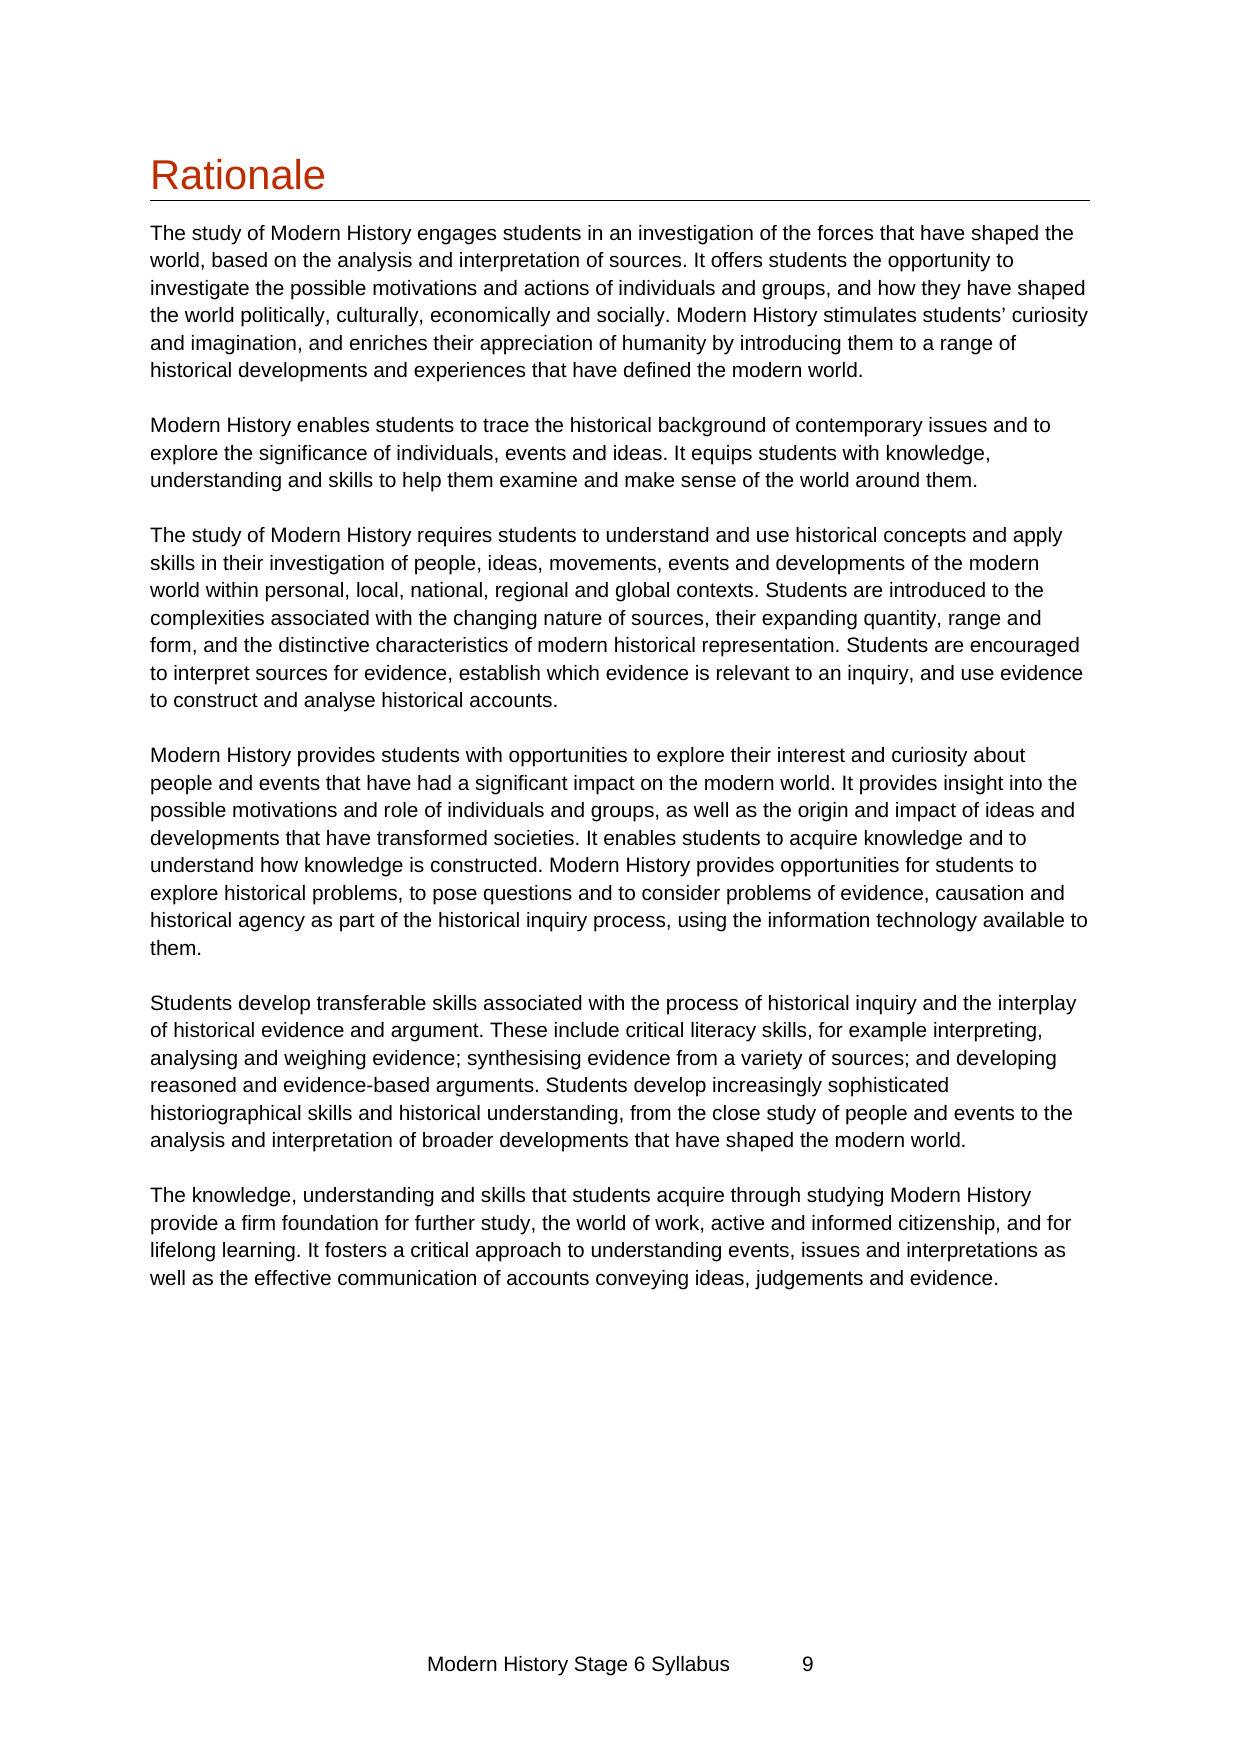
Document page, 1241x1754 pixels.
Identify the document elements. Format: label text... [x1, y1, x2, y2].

text The knowledge, understanding and skills that students acquire through studying Modern History provide a firm foundation for further study, the world of work, active and informed citizenship, and for lifelong learning. It fosters a critical approach to understanding events, issues and interpretations as well as the effective communication of accounts conveying ideas, judgements and evidence. [150, 1183, 1090, 1290]
subtitle Rationale [150, 150, 1090, 200]
text The study of Modern History engages students in an investigation of the forces that have shaped the world, based on the analysis and interpretation of sources. It offers students the opportunity to investigate the possible motivations and actions of individuals and groups, and how they have shaped the world politically, culturally, economically and socially. Modern History stimulates students’ curiosity and imagination, and enriches their appreciation of humanity by introducing them to a range of historical developments and experiences that have defined the modern world. [150, 221, 1090, 382]
text The study of Modern History requires students to understand and use historical concepts and apply skills in their investigation of people, ideas, movements, events and developments of the modern world within personal, local, national, regional and global contexts. Students are introduced to the complexities associated with the changing nature of sources, their expanding quantity, range and form, and the distinctive characteristics of modern historical representation. Students are encouraged to interpret sources for evidence, establish which evidence is relevant to an inquiry, and use evidence to construct and analyse historical accounts. [150, 523, 1090, 712]
text Modern History enables students to trace the historical background of contemporary issues and to explore the significance of individuals, events and ideas. It equips students with knowledge, understanding and skills to help them examine and make sense of the world around them. [150, 413, 1090, 492]
text Students develop transferable skills associated with the process of historical inquiry and the interplay of historical evidence and argument. These include critical literacy skills, for example interpreting, analysing and weighing evidence; synthesising evidence from a variety of sources; and developing reasoned and evidence-based arguments. Students develop increasingly sophisticated historiographical skills and historical understanding, from the close study of people and events to the analysis and interpretation of broader developments that have shaped the modern world. [150, 991, 1090, 1152]
text Modern History provides students with opportunities to explore their interest and curiosity about people and events that have had a significant impact on the modern world. It provides insight into the possible motivations and role of individuals and groups, as well as the origin and impact of ideas and developments that have transformed societies. It enables students to acquire knowledge and to understand how knowledge is constructed. Modern History provides opportunities for students to explore historical problems, to pose questions and to consider problems of evidence, causation and historical agency as part of the historical inquiry process, using the information technology available to them. [150, 743, 1090, 960]
